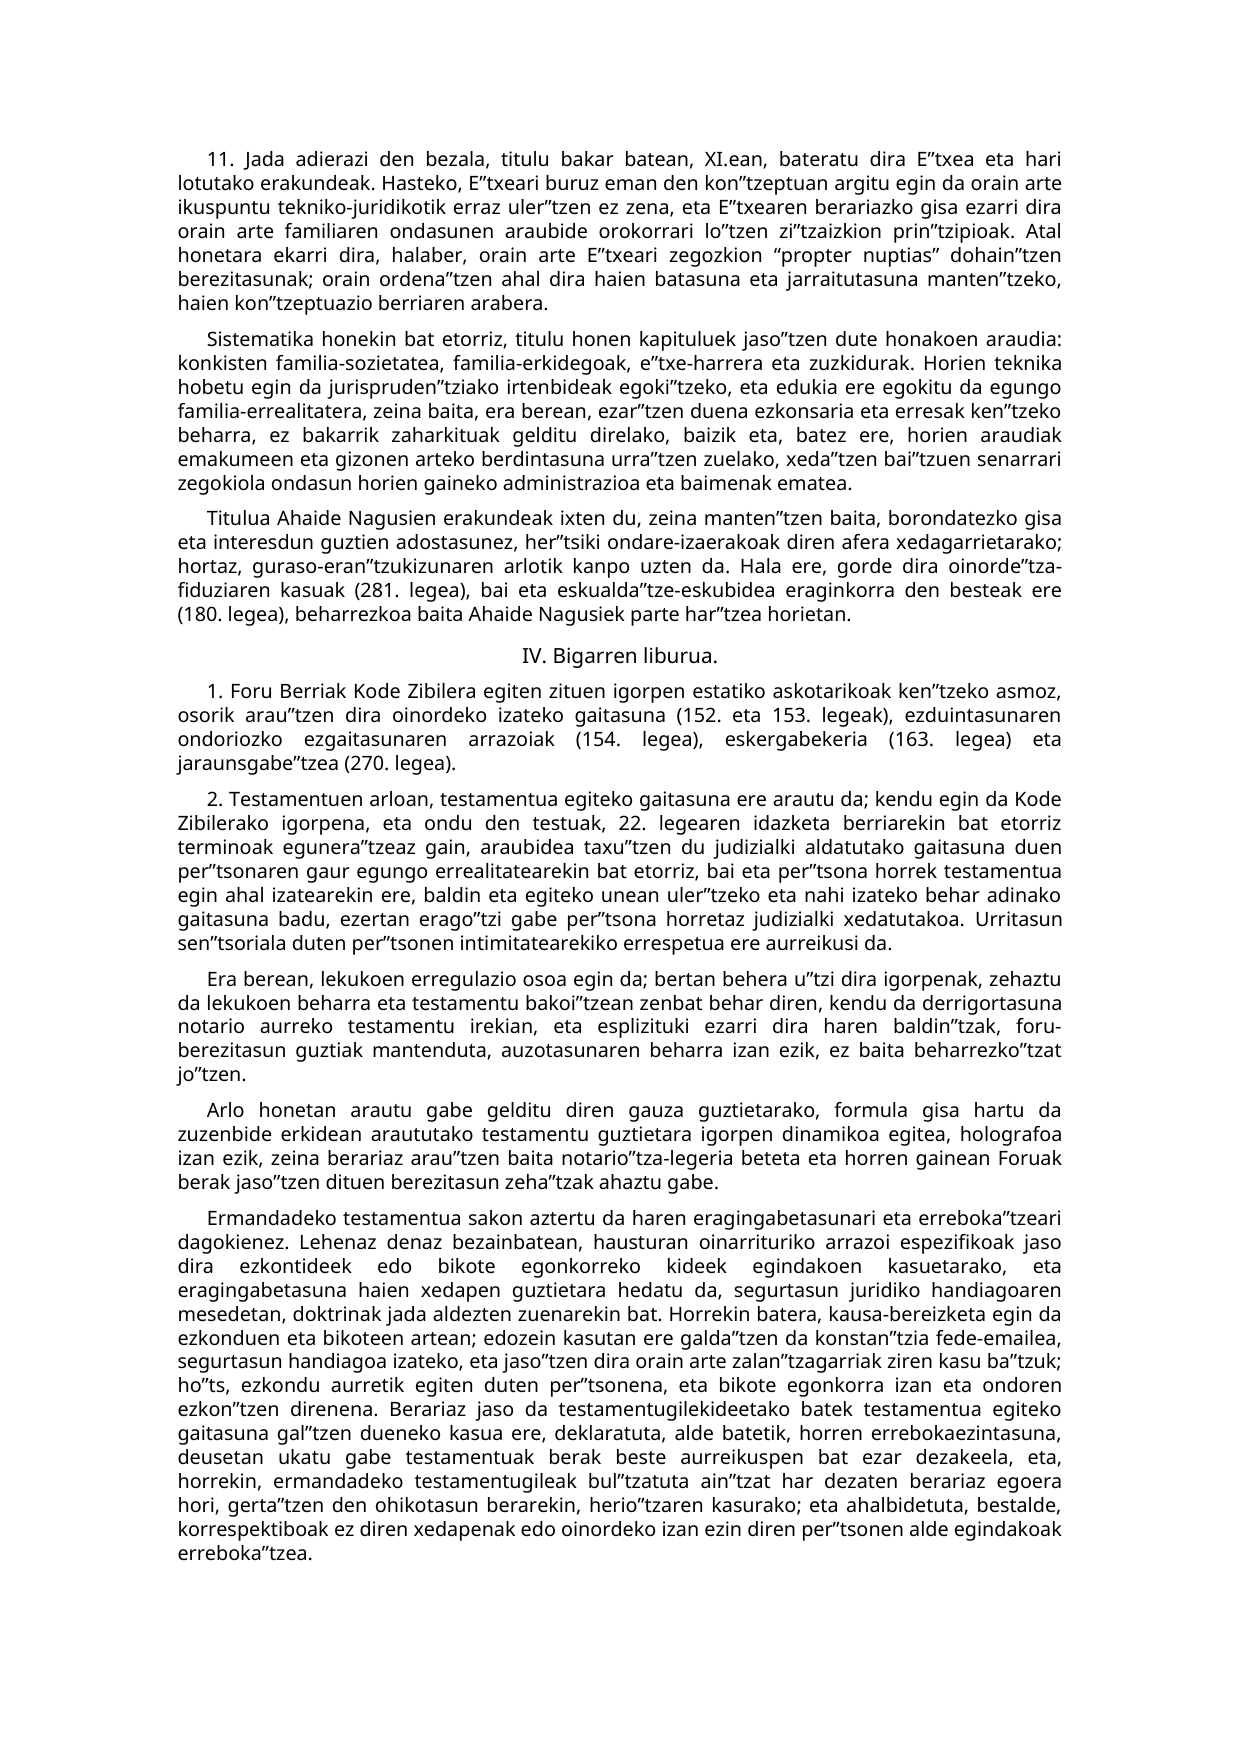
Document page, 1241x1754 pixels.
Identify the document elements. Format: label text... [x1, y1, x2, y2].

text Titulua Ahaide Nagusien erakundeak ixten du, zeina manten”tzen baita, borondatezko gisa eta interesdun guztien adostasunez, her”tsiki ondare-izaerakoak diren afera xedagarrietarako; hortaz, guraso-eran”tzukizunaren arlotik kanpo uzten da. Hala ere, gorde dira oinorde”tza-fiduziaren kasuak (281. legea), bai eta eskualda”tze-eskubidea eraginkorra den besteak ere (180. legea), beharrezkoa baita Ahaide Nagusiek parte har”tzea horietan. [177, 507, 1063, 626]
text IV. Bigarren liburua. [177, 644, 1063, 668]
text Ermandadeko testamentua sakon aztertu da haren eragingabetasunari eta erreboka”tzeari dagokienez. Lehenaz denaz bezainbatean, hausturan oinarrituriko arrazoi espezifikoak jaso dira ezkontideek edo bikote egonkorreko kideek egindakoen kasuetarako, eta eragingabetasuna haien xedapen guztietara hedatu da, segurtasun juridiko handiagoaren mesedetan, doktrinak jada aldezten zuenarekin bat. Horrekin batera, kausa-bereizketa egin da ezkonduen eta bikoteen artean; edozein kasutan ere galda”tzen da konstan”tzia fede-emailea, segurtasun handiagoa izateko, eta jaso”tzen dira orain arte zalan”tzagarriak ziren kasu ba”tzuk; ho”ts, ezkondu aurretik egiten duten per”tsonena, eta bikote egonkorra izan eta ondoren ezkon”tzen direnena. Berariaz jaso da testamentugilekideetako batek testamentua egiteko gaitasuna gal”tzen dueneko kasua ere, deklaratuta, alde batetik, horren errebokaezintasuna, deusetan ukatu gabe testamentuak berak beste aurreikuspen bat ezar dezakeela, eta, horrekin, ermandadeko testamentugileak bul”tzatuta ain”tzat har dezaten berariaz egoera hori, gerta”tzen den ohikotasun berarekin, herio”tzaren kasurako; eta ahalbidetuta, bestalde, korrespektiboak ez diren xedapenak edo oinordeko izan ezin diren per”tsonen alde egindakoak erreboka”tzea. [177, 1206, 1063, 1565]
text Sistematika honekin bat etorriz, titulu honen kapituluek jaso”tzen dute honakoen araudia: konkisten familia-sozietatea, familia-erkidegoak, e”txe-harrera eta zuzkidurak. Horien teknika hobetu egin da jurispruden”tziako irtenbideak egoki”tzeko, eta edukia ere egokitu da egungo familia-errealitatera, zeina baita, era berean, ezar”tzen duena ezkonsaria eta erresak ken”tzeko beharra, ez bakarrik zaharkituak gelditu direlako, baizik eta, batez ere, horien araudiak emakumeen eta gizonen arteko berdintasuna urra”tzen zuelako, xeda”tzen bai”tzuen senarrari zegokiola ondasun horien gaineko administrazioa eta baimenak ematea. [177, 327, 1063, 495]
text Era berean, lekukoen erregulazio osoa egin da; bertan behera u”tzi dira igorpenak, zehaztu da lekukoen beharra eta testamentu bakoi”tzean zenbat behar diren, kendu da derrigortasuna notario aurreko testamentu irekian, eta esplizituki ezarri dira haren baldin”tzak, foru-berezitasun guztiak mantenduta, auzotasunaren beharra izan ezik, ez baita beharrezko”tzat jo”tzen. [177, 967, 1063, 1087]
text 2. Testamentuen arloan, testamentua egiteko gaitasuna ere arautu da; kendu egin da Kode Zibilerako igorpena, eta ondu den testuak, 22. legearen idazketa berriarekin bat etorriz terminoak egunera”tzeaz gain, araubidea taxu”tzen du judizialki aldatutako gaitasuna duen per”tsonaren gaur egungo errealitatearekin bat etorriz, bai eta per”tsona horrek testamentua egin ahal izatearekin ere, baldin eta egiteko unean uler”tzeko eta nahi izateko behar adinako gaitasuna badu, ezertan erago”tzi gabe per”tsona horretaz judizialki xedatutakoa. Urritasun sen”tsoriala duten per”tsonen intimitatearekiko errespetua ere aurreikusi da. [177, 787, 1063, 955]
text 11. Jada adierazi den bezala, titulu bakar batean, XI.ean, bateratu dira E”txea eta hari lotutako erakundeak. Hasteko, E”txeari buruz eman den kon”tzeptuan argitu egin da orain arte ikuspuntu tekniko-juridikotik erraz uler”tzen ez zena, eta E”txearen berariazko gisa ezarri dira orain arte familiaren ondasunen araubide orokorrari lo”tzen zi”tzaizkion prin”tzipioak. Atal honetara ekarri dira, halaber, orain arte E”txeari zegozkion “propter nuptias” dohain”tzen berezitasunak; orain ordena”tzen ahal dira haien batasuna eta jarraitutasuna manten”tzeko, haien kon”tzeptuazio berriaren arabera. [177, 148, 1063, 315]
text Arlo honetan arautu gabe gelditu diren gauza guztietarako, formula gisa hartu da zuzenbide erkidean araututako testamentu guztietara igorpen dinamikoa egitea, holografoa izan ezik, zeina berariaz arau”tzen baita notario”tza-legeria beteta eta horren gainean Foruak berak jaso”tzen dituen berezitasun zeha”tzak ahaztu gabe. [177, 1098, 1063, 1194]
text 1. Foru Berriak Kode Zibilera egiten zituen igorpen estatiko askotarikoak ken”tzeko asmoz, osorik arau”tzen dira oinordeko izateko gaitasuna (152. eta 153. legeak), ezduintasunaren ondoriozko ezgaitasunaren arrazoiak (154. legea), eskergabekeria (163. legea) eta jaraunsgabe”tzea (270. legea). [177, 680, 1063, 776]
